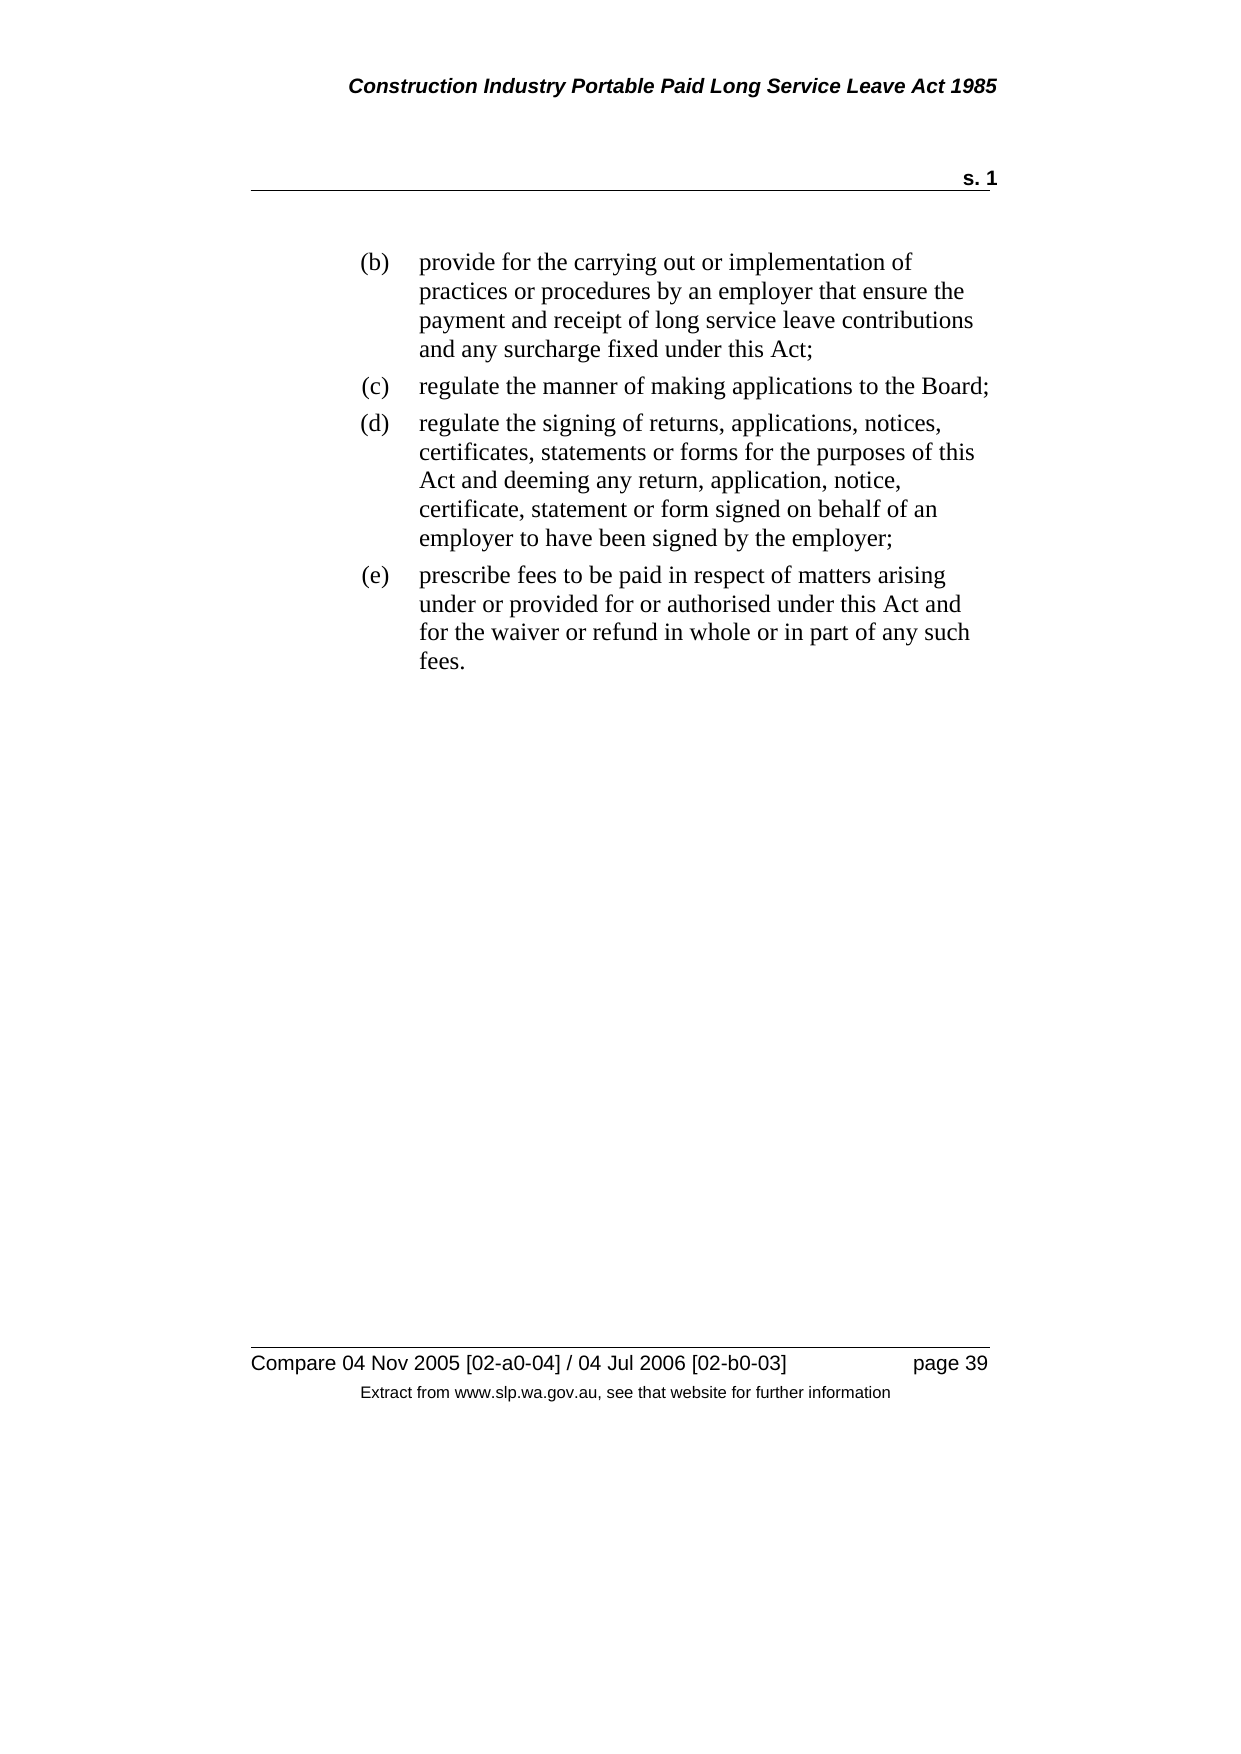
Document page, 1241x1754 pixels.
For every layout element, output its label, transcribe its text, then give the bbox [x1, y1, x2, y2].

text (b) provide for the carrying out or implementation of practices or procedures by an employer that ensure the payment and receipt of long service leave contributions and any surcharge fixed under this Act; [251, 247, 990, 362]
text (c) regulate the manner of making applications to the Board; [251, 371, 990, 399]
text (e) prescribe fees to be paid in respect of matters arising under or provided for or authorised under this Act and for the waiver or refund in whole or in part of any such fees. [251, 560, 990, 675]
text (d) regulate the signing of returns, applications, notices, certificates, statements or forms for the purposes of this Act and deeming any return, application, notice, certificate, statement or form signed on behalf of an employer to have been signed by the employer; [251, 408, 990, 552]
